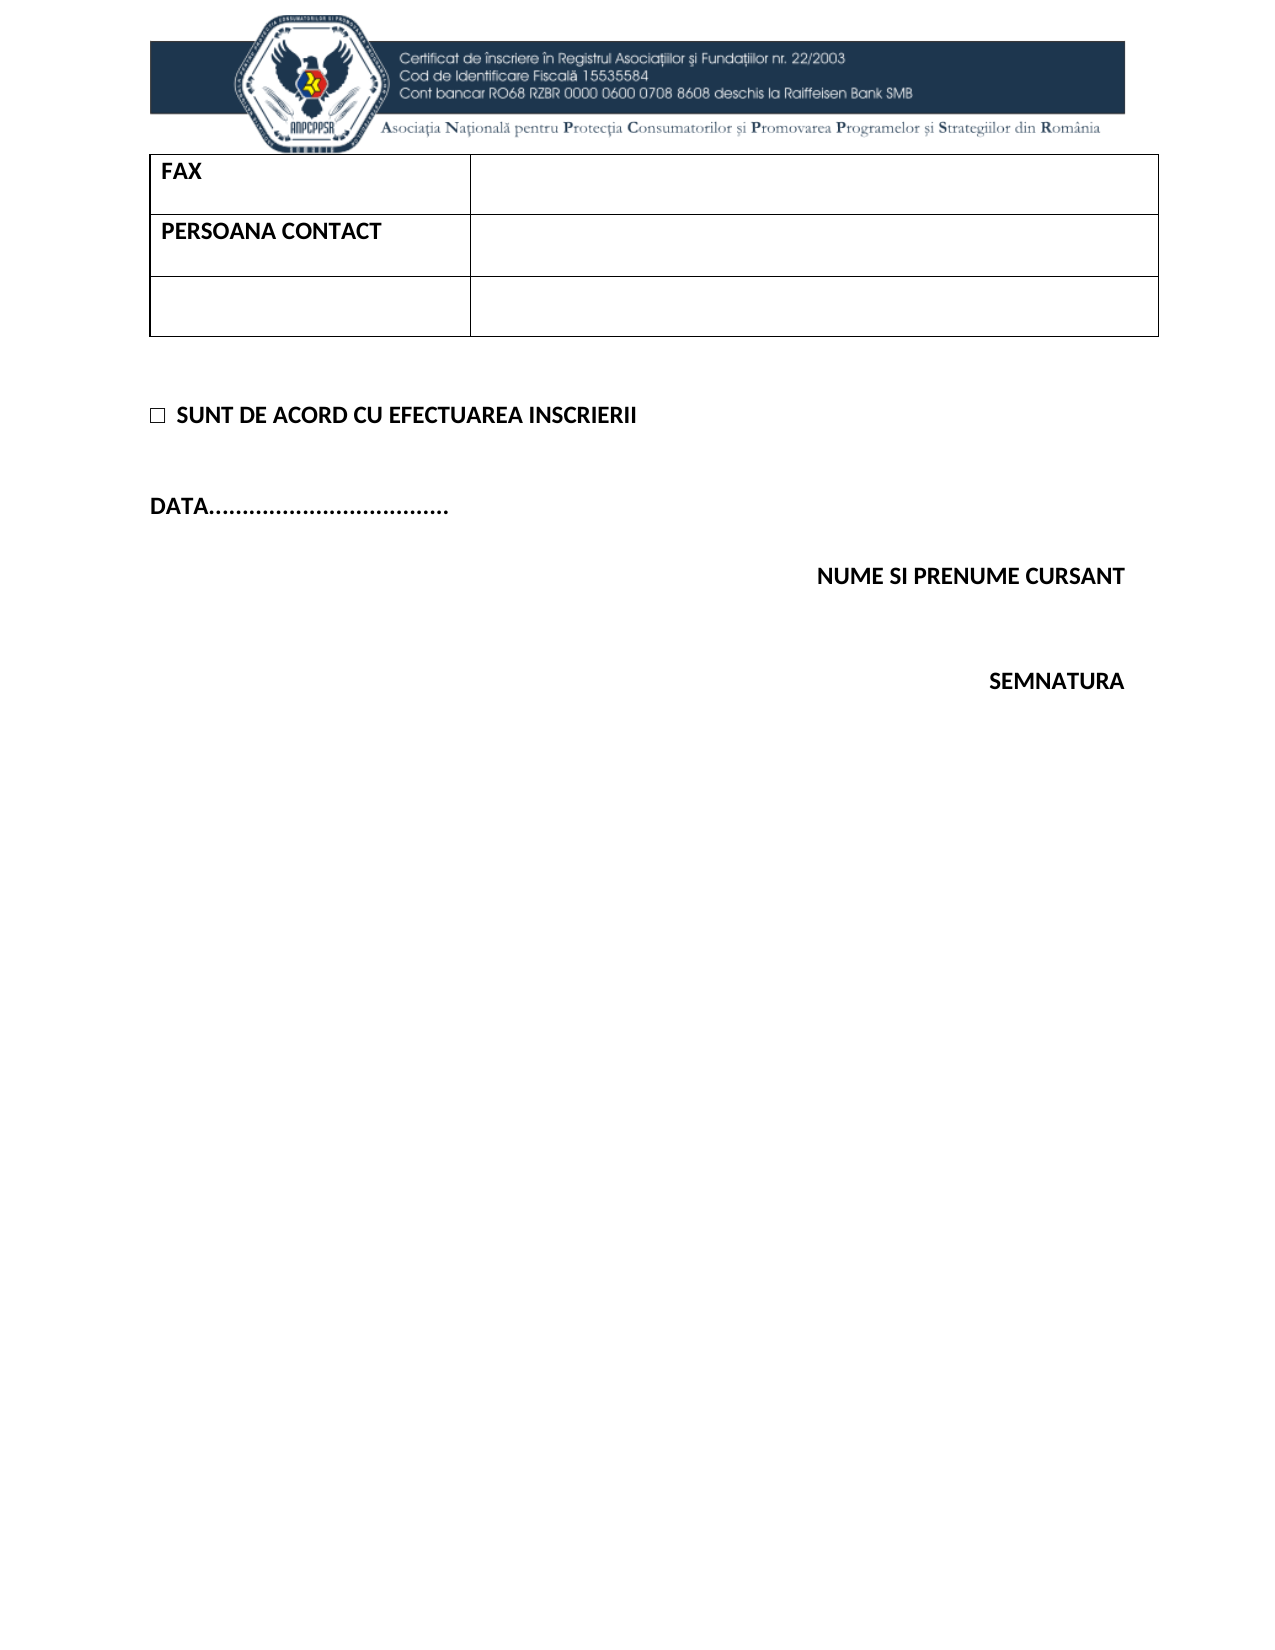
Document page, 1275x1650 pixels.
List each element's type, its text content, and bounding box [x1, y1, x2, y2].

table_cell [471, 215, 1158, 276]
text NUME SI PRENUME CURSANT [150, 560, 1125, 591]
text DATA.................................... [150, 490, 1125, 521]
table_cell [471, 277, 1158, 336]
table_cell PERSOANA CONTACT [151, 215, 470, 276]
text □ SUNT DE ACORD CU EFECTUAREA INSCRIERII [150, 399, 1125, 429]
table_cell [471, 155, 1158, 214]
picture [150, 15, 1125, 154]
table_cell [151, 277, 470, 336]
table_cell FAX [151, 155, 470, 214]
text SEMNATURA [150, 665, 1125, 696]
